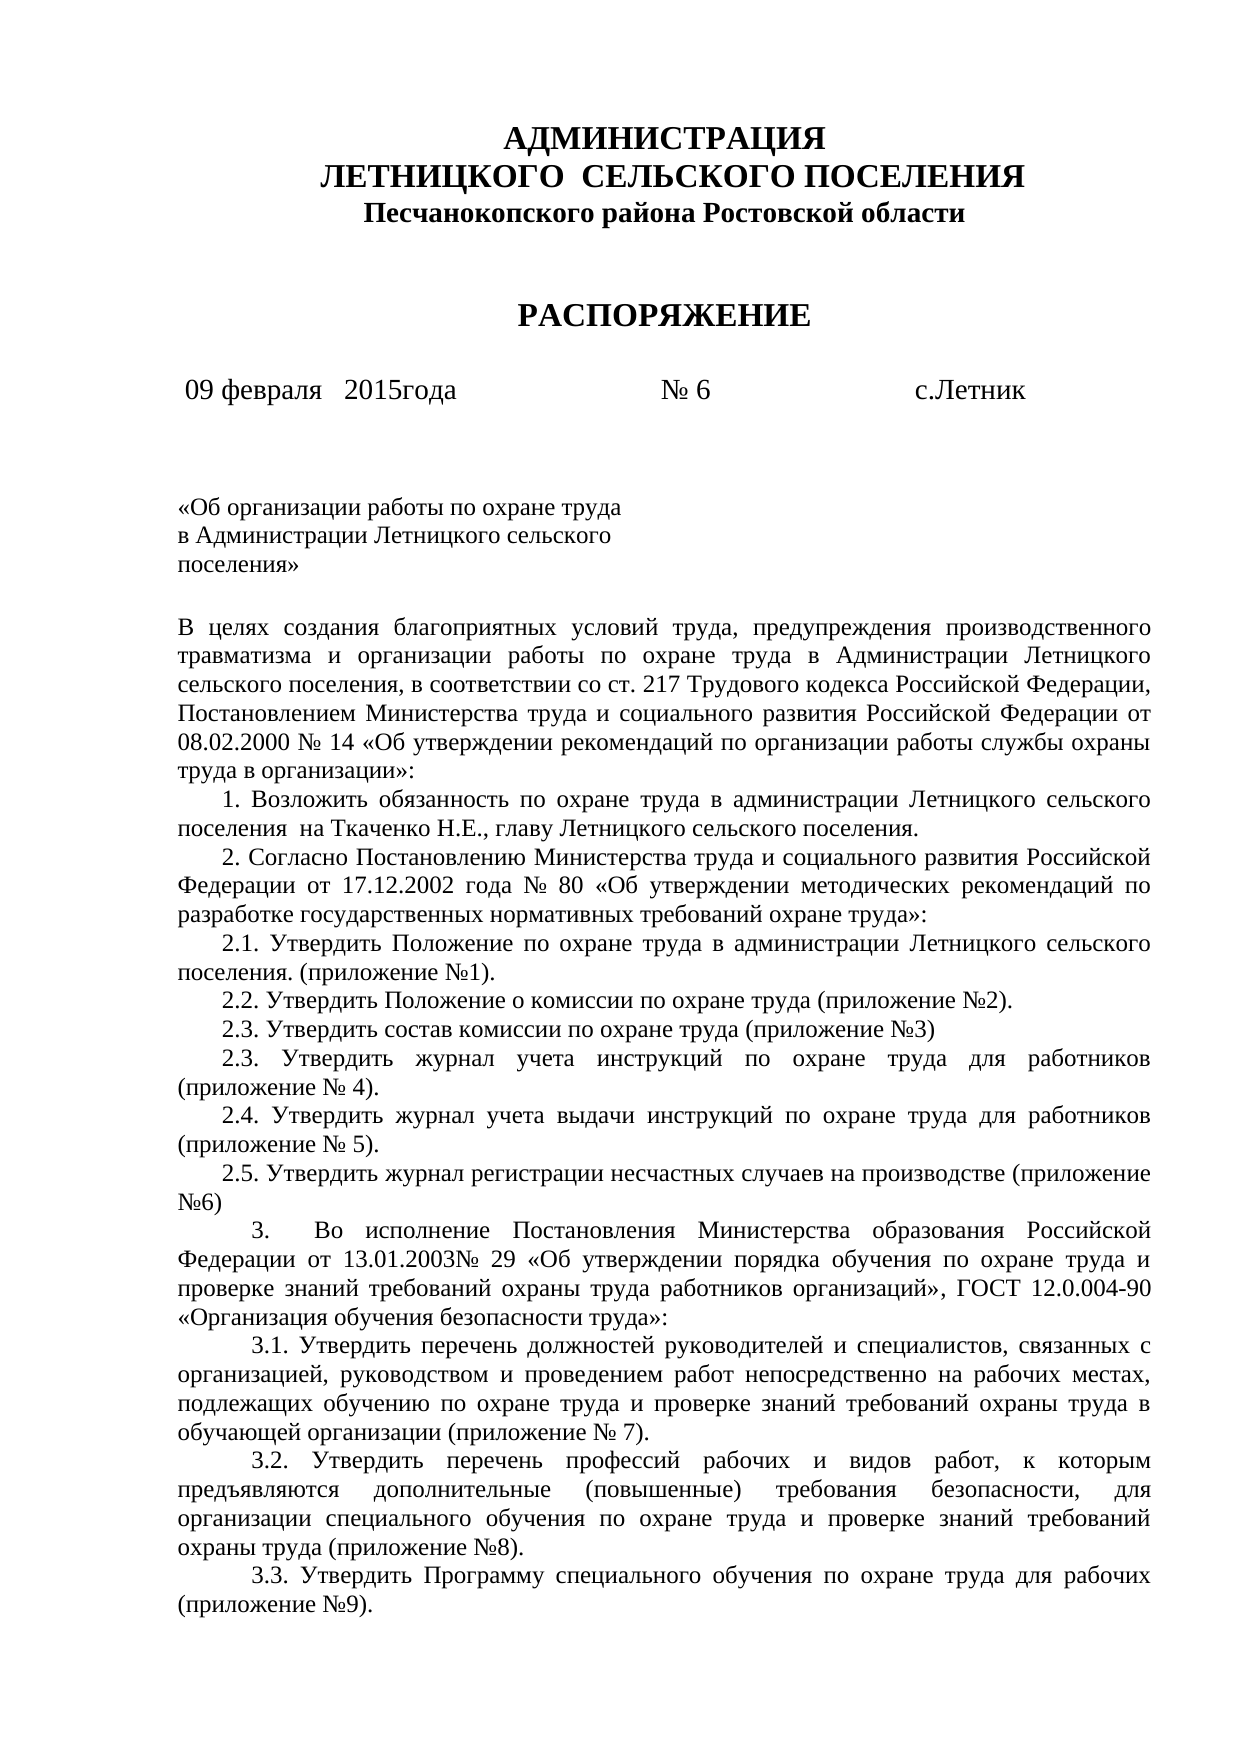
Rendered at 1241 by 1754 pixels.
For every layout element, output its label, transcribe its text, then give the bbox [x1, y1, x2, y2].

text 3. Во исполнение Постановления Министерства образования Российской Федерации от 13.01.2003№ 29 «Об утверждении порядка обучения по охране труда и проверке знаний требований охраны труда работников организаций», ГОСТ 12.0.004-90 «Организация обучения безопасности труда»: [177, 1215, 1152, 1330]
text АДМИНИСТРАЦИЯ [177, 118, 1152, 156]
text В целях создания благоприятных условий труда, предупреждения производственного травматизма и организации работы по охране труда в Администрации Летницкого сельского поселения, в соответствии со ст. 217 Трудового кодекса Российской Федерации, Постановлением Министерства труда и социального развития Российской Федерации от 08.02.2000 № 14 «Об утверждении рекомендаций по организации работы службы охраны труда в организации»: [177, 612, 1152, 784]
text 3.2. Утвердить перечень профессий рабочих и видов работ, к которым предъявляются дополнительные (повышенные) требования безопасности, для организации специального обучения по охране труда и проверке знаний требований охраны труда (приложение №8). [177, 1445, 1152, 1560]
text 2.1. Утвердить Положение по охране труда в администрации Летницкого сельского поселения. (приложение №1). [177, 928, 1152, 985]
text 2.4. Утвердить журнал учета выдачи инструкций по охране труда для работников (приложение № 5). [177, 1100, 1152, 1158]
text 2.5. Утвердить журнал регистрации несчастных случаев на производстве (приложение №6) [177, 1158, 1152, 1215]
text 2.3. Утвердить журнал учета инструкций по охране труда для работников (приложение № 4). [177, 1043, 1152, 1100]
text 1. Возложить обязанность по охране труда в администрации Летницкого сельского поселения на Ткаченко Н.Е., главу Летницкого сельского поселения. [177, 784, 1152, 842]
text 09 февраля 2015года № 6 с.Летник [177, 372, 1152, 406]
text ЛЕТНИЦКОГО СЕЛЬСКОГО ПОСЕЛЕНИЯ [177, 156, 1152, 195]
text 2. Согласно Постановлению Министерства труда и социального развития Российской Федерации от 17.12.2002 года № 80 «Об утверждении методических рекомендаций по разработке государственных нормативных требований охране труда»: [177, 842, 1152, 928]
text 3.3. Утвердить Программу специального обучения по охране труда для рабочих (приложение №9). [177, 1560, 1152, 1618]
table_header «Об организации работы по охране труда в Администрации Летницкого сельского поселения» [166, 492, 658, 578]
text 2.3. Утвердить состав комиссии по охране труда (приложение №3) [177, 1014, 1152, 1043]
text Песчанокопского района Ростовской области [177, 195, 1152, 228]
text РАСПОРЯЖЕНИЕ [177, 295, 1152, 334]
text 2.2. Утвердить Положение о комиссии по охране труда (приложение №2). [177, 985, 1152, 1014]
text 3.1. Утвердить перечень должностей руководителей и специалистов, связанных с организацией, руководством и проведением работ непосредственно на рабочих местах, подлежащих обучению по охране труда и проверке знаний требований охраны труда в обучающей организации (приложение № 7). [177, 1330, 1152, 1445]
